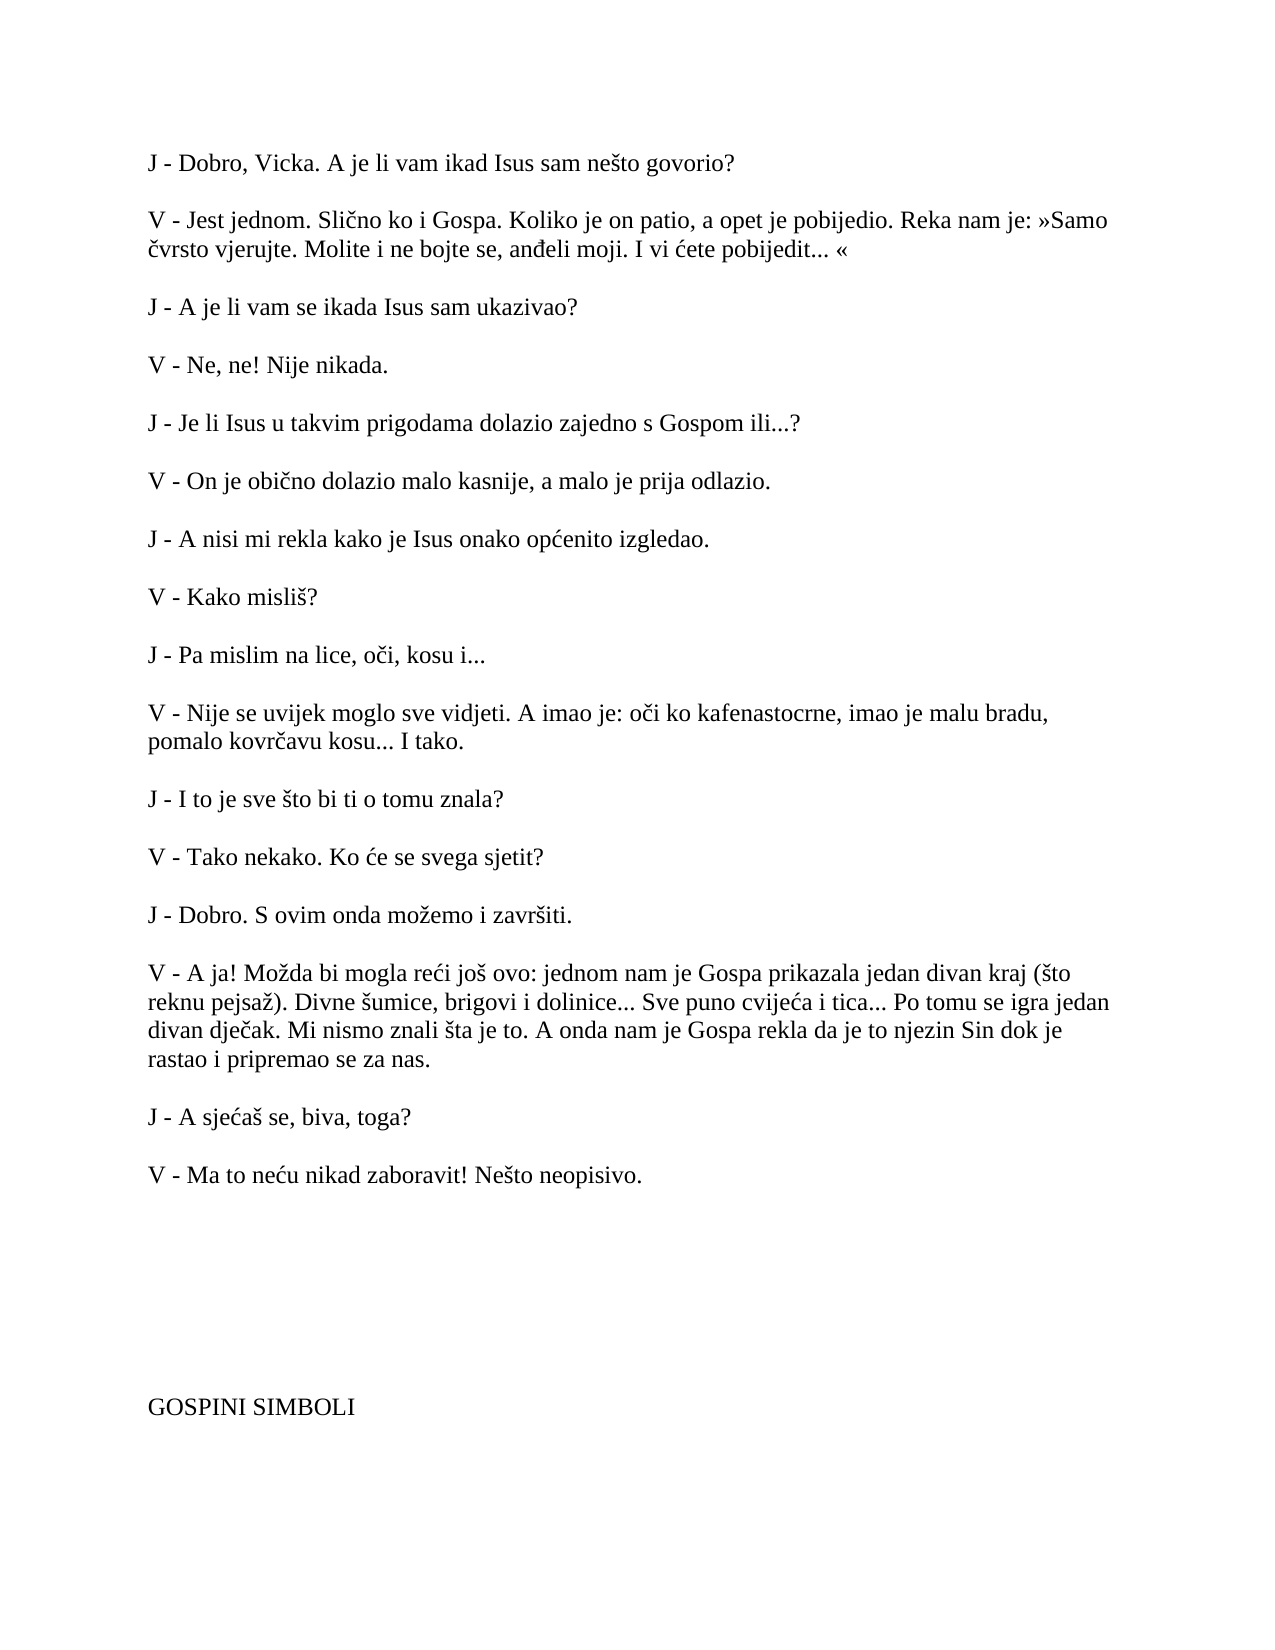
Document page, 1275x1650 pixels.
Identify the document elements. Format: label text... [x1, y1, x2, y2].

text GOSPINI SIMBOLI [148, 1392, 1127, 1421]
text V - Ne, ne! Nije nikada. [148, 350, 1127, 379]
text J - Pa mislim na lice, oči, kosu i... [148, 640, 1127, 668]
text V - Kako misliš? [148, 582, 1127, 611]
text J - Je li Isus u takvim prigodama dolazio zajedno s Gospom ili...? [148, 408, 1127, 437]
text J - A sjećaš se, biva, toga? [148, 1102, 1127, 1131]
text J - A nisi mi rekla kako je Isus onako općenito izgledao. [148, 524, 1127, 553]
text J - Dobro. S ovim onda možemo i završiti. [148, 900, 1127, 929]
text J - A je li vam se ikada Isus sam ukazivao? [148, 292, 1127, 321]
text V - Ma to neću nikad zaboravit! Nešto neopisivo. [148, 1160, 1127, 1189]
text V - On je obično dolazio malo kasnije, a malo je prija odlazio. [148, 466, 1127, 495]
text V - A ja! Možda bi mogla reći još ovo: jednom nam je Gospa prikazala jedan divan kraj (što reknu pejsaž). Divne šumice, brigovi i dolinice... Sve puno cvijeća i tica... Po tomu se igra jedan divan dječak. Mi nismo znali šta je to. A onda nam je Gospa rekla da je to njezin Sin dok je rastao i pripremao se za nas. [148, 958, 1127, 1073]
text J - Dobro, Vicka. A je li vam ikad Isus sam nešto govorio? [148, 148, 1127, 176]
text V - Jest jednom. Slično ko i Gospa. Koliko je on patio, a opet je pobijedio. Reka nam je: »Samo čvrsto vjerujte. Molite i ne bojte se, anđeli moji. I vi ćete pobijedit... « [148, 206, 1127, 263]
text J - I to je sve što bi ti o tomu znala? [148, 784, 1127, 813]
text V - Nije se uvijek moglo sve vidjeti. A imao je: oči ko kafenastocrne, imao je malu bradu, pomalo kovrčavu kosu... I tako. [148, 698, 1127, 755]
text V - Tako nekako. Ko će se svega sjetit? [148, 842, 1127, 871]
